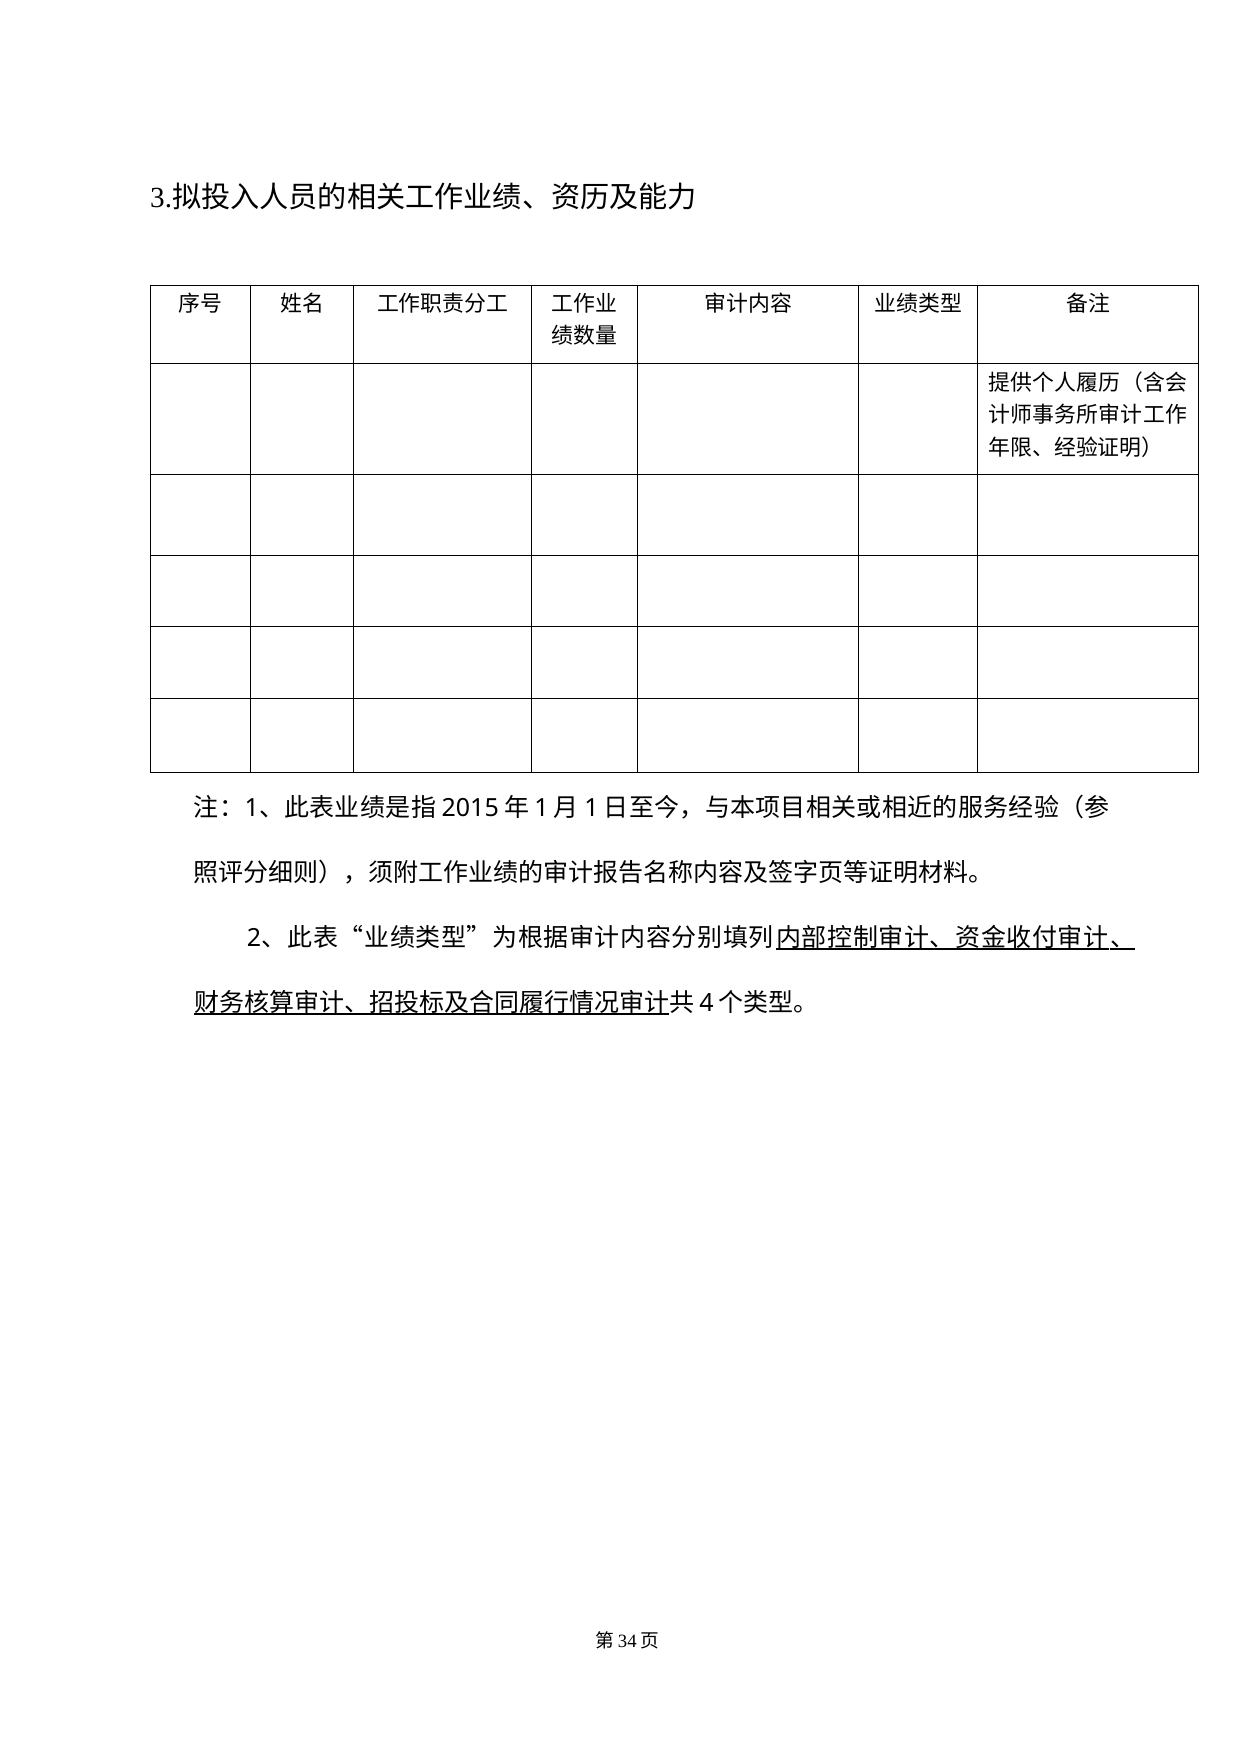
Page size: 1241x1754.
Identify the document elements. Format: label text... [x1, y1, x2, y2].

table_cell [978, 699, 1198, 772]
table_cell [532, 699, 637, 772]
table_cell [151, 475, 250, 555]
table_header 业绩类型 [859, 286, 977, 363]
table_cell [251, 475, 353, 555]
table_header 工作业绩数量 [532, 286, 637, 363]
table_cell [859, 627, 977, 698]
table_cell [532, 364, 637, 474]
table_cell [151, 627, 250, 698]
table_cell [151, 364, 250, 474]
table_cell [638, 627, 858, 698]
table_cell [638, 475, 858, 555]
table_cell [978, 627, 1198, 698]
table_cell 提供个人履历（含会计师事务所审计工作年限、经验证明） [978, 364, 1198, 474]
table_cell [859, 364, 977, 474]
table_cell [151, 699, 250, 772]
table_cell [638, 364, 858, 474]
table_cell [251, 699, 353, 772]
table_cell [354, 699, 531, 772]
table_cell [251, 627, 353, 698]
table_header 工作职责分工 [354, 286, 531, 363]
table_header 审计内容 [638, 286, 858, 363]
table_cell [354, 627, 531, 698]
table_cell [859, 475, 977, 555]
table_cell [859, 699, 977, 772]
table_cell [354, 556, 531, 626]
text 注：1、此表业绩是指2015年1月1日至今，与本项目相关或相近的服务经验（参照评分细则），须附工作业绩的审计报告名称内容及签字页等证明材料。 [194, 773, 1110, 903]
table_header 姓名 [251, 286, 353, 363]
table_header 备注 [978, 286, 1198, 363]
subtitle 3.拟投入人员的相关工作业绩、资历及能力 [150, 162, 1110, 227]
table_cell [638, 556, 858, 626]
table_cell [251, 556, 353, 626]
table_cell [151, 556, 250, 626]
table_cell [532, 627, 637, 698]
table_cell [978, 556, 1198, 626]
table_cell [251, 364, 353, 474]
table_cell [532, 475, 637, 555]
table_header 序号 [151, 286, 250, 363]
table_cell [354, 364, 531, 474]
table_cell [859, 556, 977, 626]
table_cell [978, 475, 1198, 555]
text 2、此表“业绩类型”为根据审计内容分别填列内部控制审计、资金收付审计、财务核算审计、招投标及合同履行情况审计共4个类型。 [194, 903, 1110, 1033]
table_cell [532, 556, 637, 626]
table_cell [354, 475, 531, 555]
table_cell [638, 699, 858, 772]
